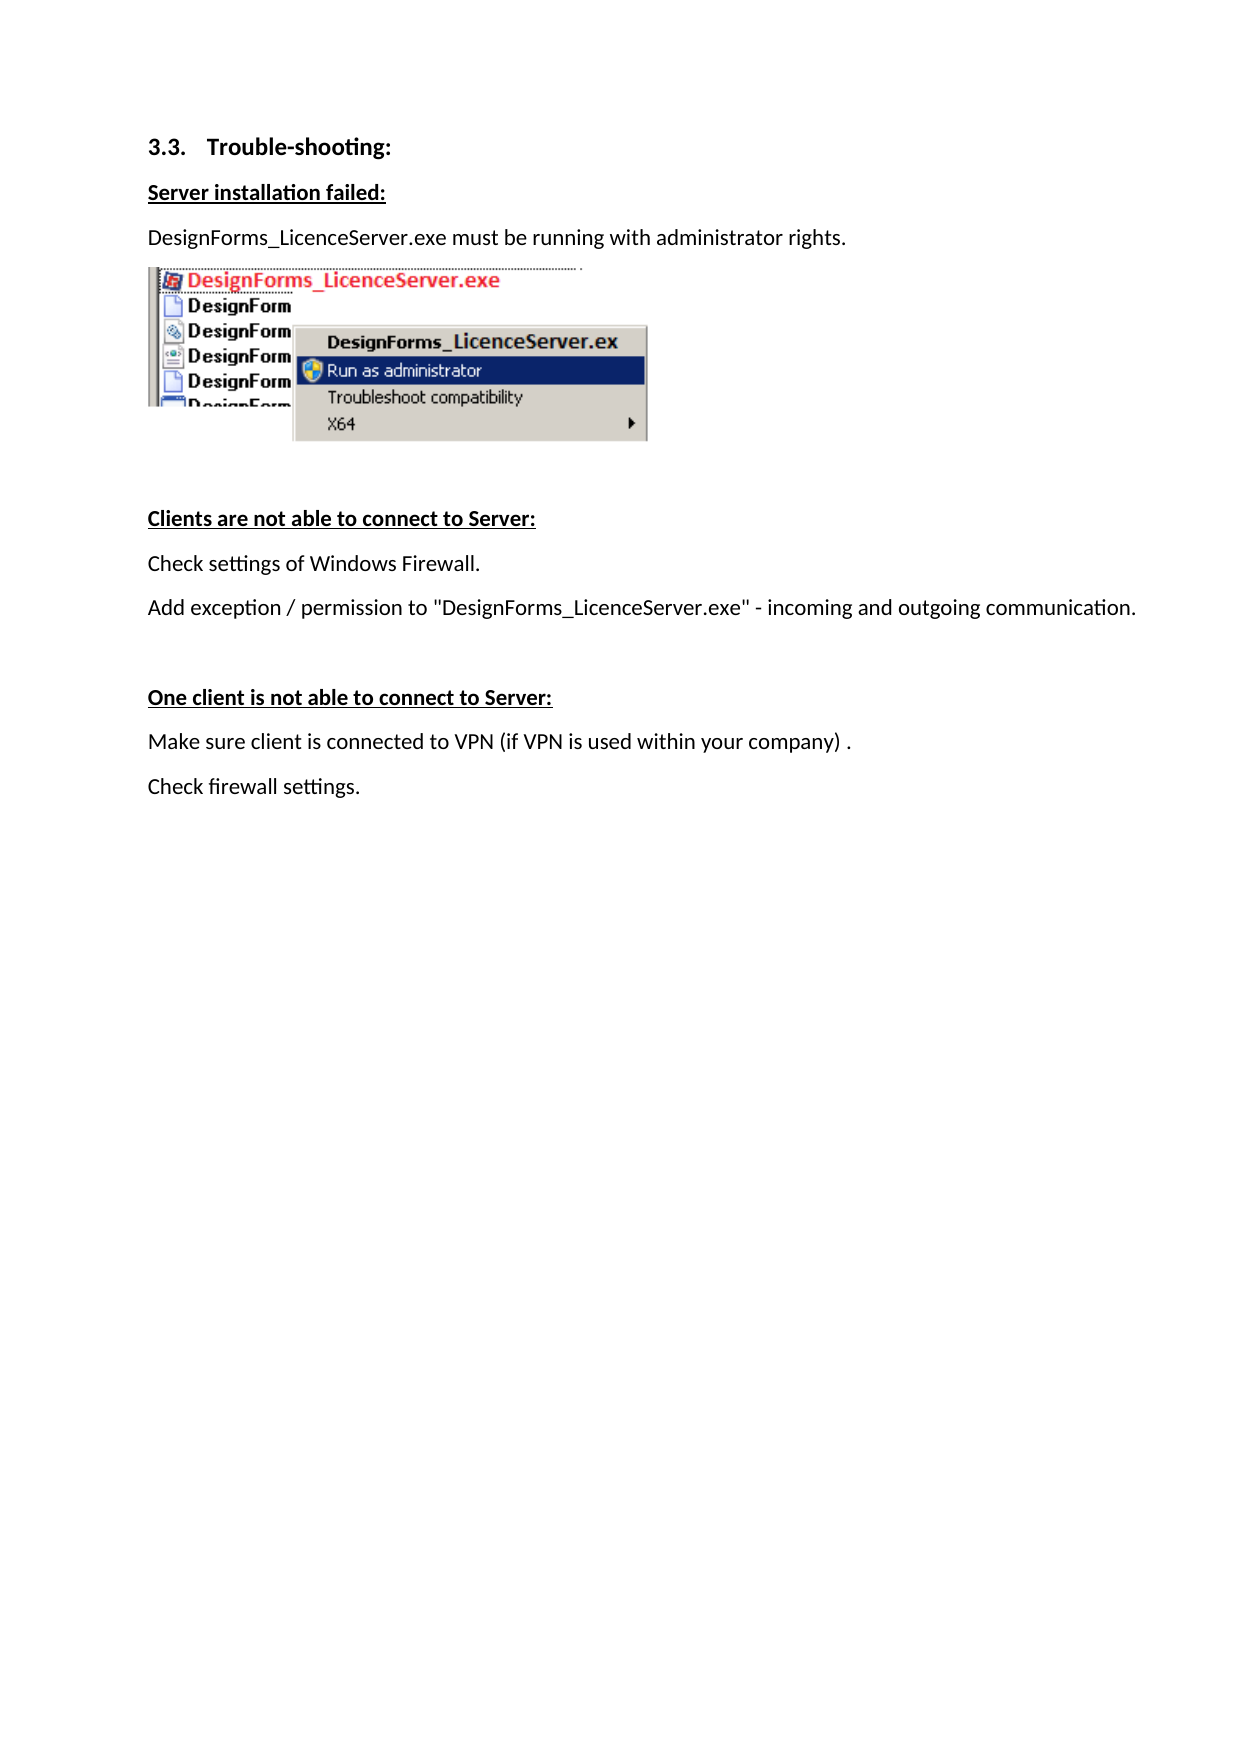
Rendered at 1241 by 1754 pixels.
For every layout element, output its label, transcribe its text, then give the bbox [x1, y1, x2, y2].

picture [147, 267, 651, 443]
text Trouble-shooting: [148, 131, 1152, 161]
text Server installation failed: [148, 178, 1152, 206]
text Clients are not able to connect to Server: [148, 504, 1152, 532]
text One client is not able to connect to Server: [148, 683, 1152, 711]
text Make sure client is connected to VPN (if VPN is used within your company) . [148, 727, 1152, 755]
text Add exception / permission to "DesignForms_LicenceServer.exe" - incoming and outgoing communication. [148, 593, 1152, 621]
text DesignForms_LicenceServer.exe must be running with administrator rights. [148, 223, 1152, 251]
text Check settings of Windows Firewall. [148, 549, 1152, 577]
text Check firewall settings. [148, 772, 1152, 800]
